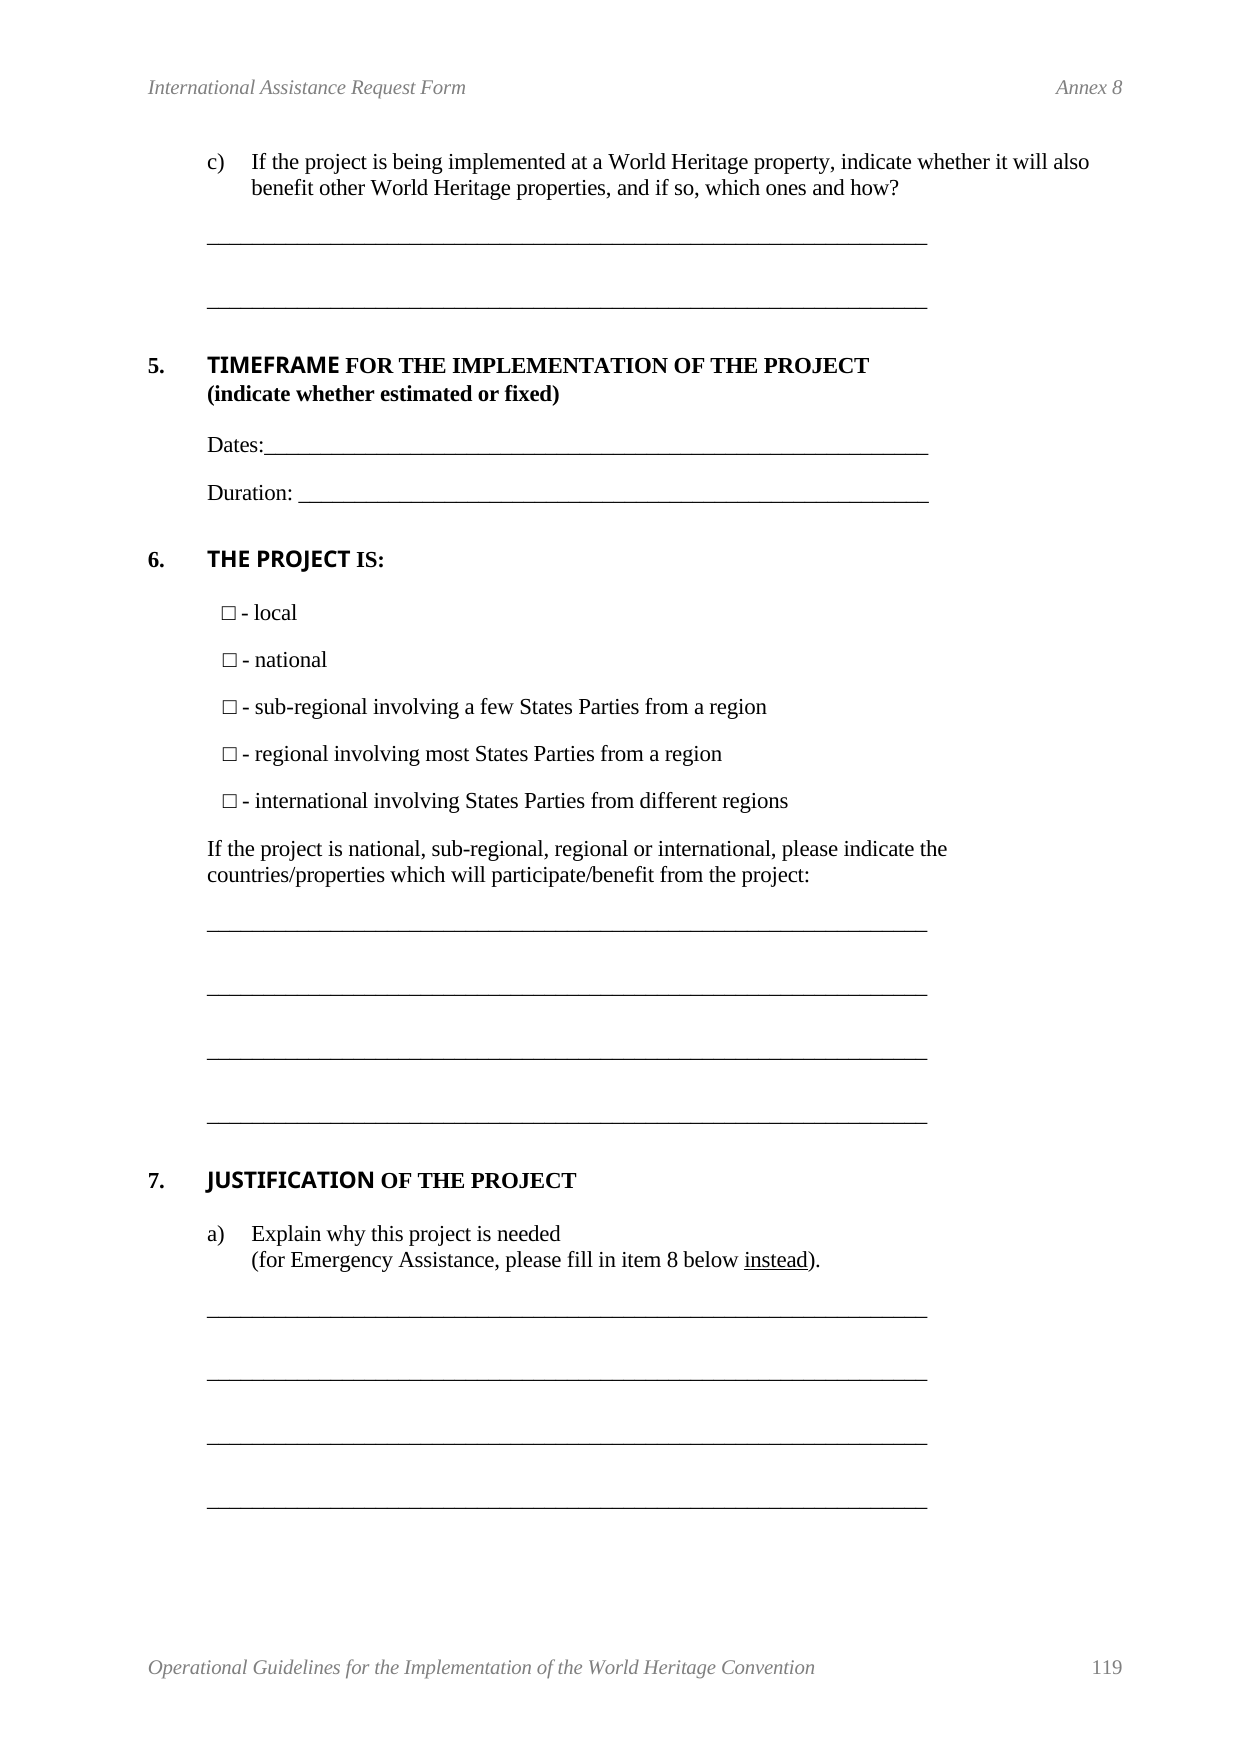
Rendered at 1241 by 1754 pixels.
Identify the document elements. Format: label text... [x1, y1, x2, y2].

text ________________________________________________________________ [207, 1293, 1122, 1320]
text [207, 1485, 1122, 1511]
text ________________________________________________________________ [207, 285, 1122, 311]
text Dates:___________________________________________________________ [207, 432, 1122, 458]
text (indicate whether estimated or fixed) [207, 380, 1122, 407]
text □ - national [223, 646, 1122, 672]
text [207, 1421, 1122, 1448]
text If the project is national, sub-regional, regional or international, please indicate the countries/properties which will participate/benefit from the project: [207, 835, 1122, 887]
text ________________________________________________________________ [207, 221, 1122, 248]
text ________________________________________________________________ [207, 908, 1122, 935]
text 7. JUSTIFICATION OF THE PROJECT [148, 1164, 1122, 1195]
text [207, 1357, 1122, 1384]
text □ - regional involving most States Parties from a region [223, 740, 1122, 767]
text ________________________________________________________________ [207, 1036, 1122, 1062]
text □ - international involving States Parties from different regions [223, 788, 1122, 814]
text Duration: ________________________________________________________ [207, 479, 1122, 505]
text ________________________________________________________________ [207, 1100, 1122, 1126]
text □ - sub-regional involving a few States Parties from a region [223, 693, 1122, 719]
text □ - local [222, 599, 1122, 625]
text ________________________________________________________________ [207, 972, 1122, 998]
text a) Explain why this project is needed (for Emergency Assistance, please fill in item 8 below instead). [207, 1220, 1122, 1273]
text 5. TIMEFRAME FOR THE IMPLEMENTATION OF THE PROJECT [148, 349, 1122, 380]
text 6. THE PROJECT IS: [148, 543, 1122, 574]
text c) If the project is being implemented at a World Heritage property, indicate whether it will also benefit other World Heritage properties, and if so, which ones and how? [207, 148, 1122, 200]
